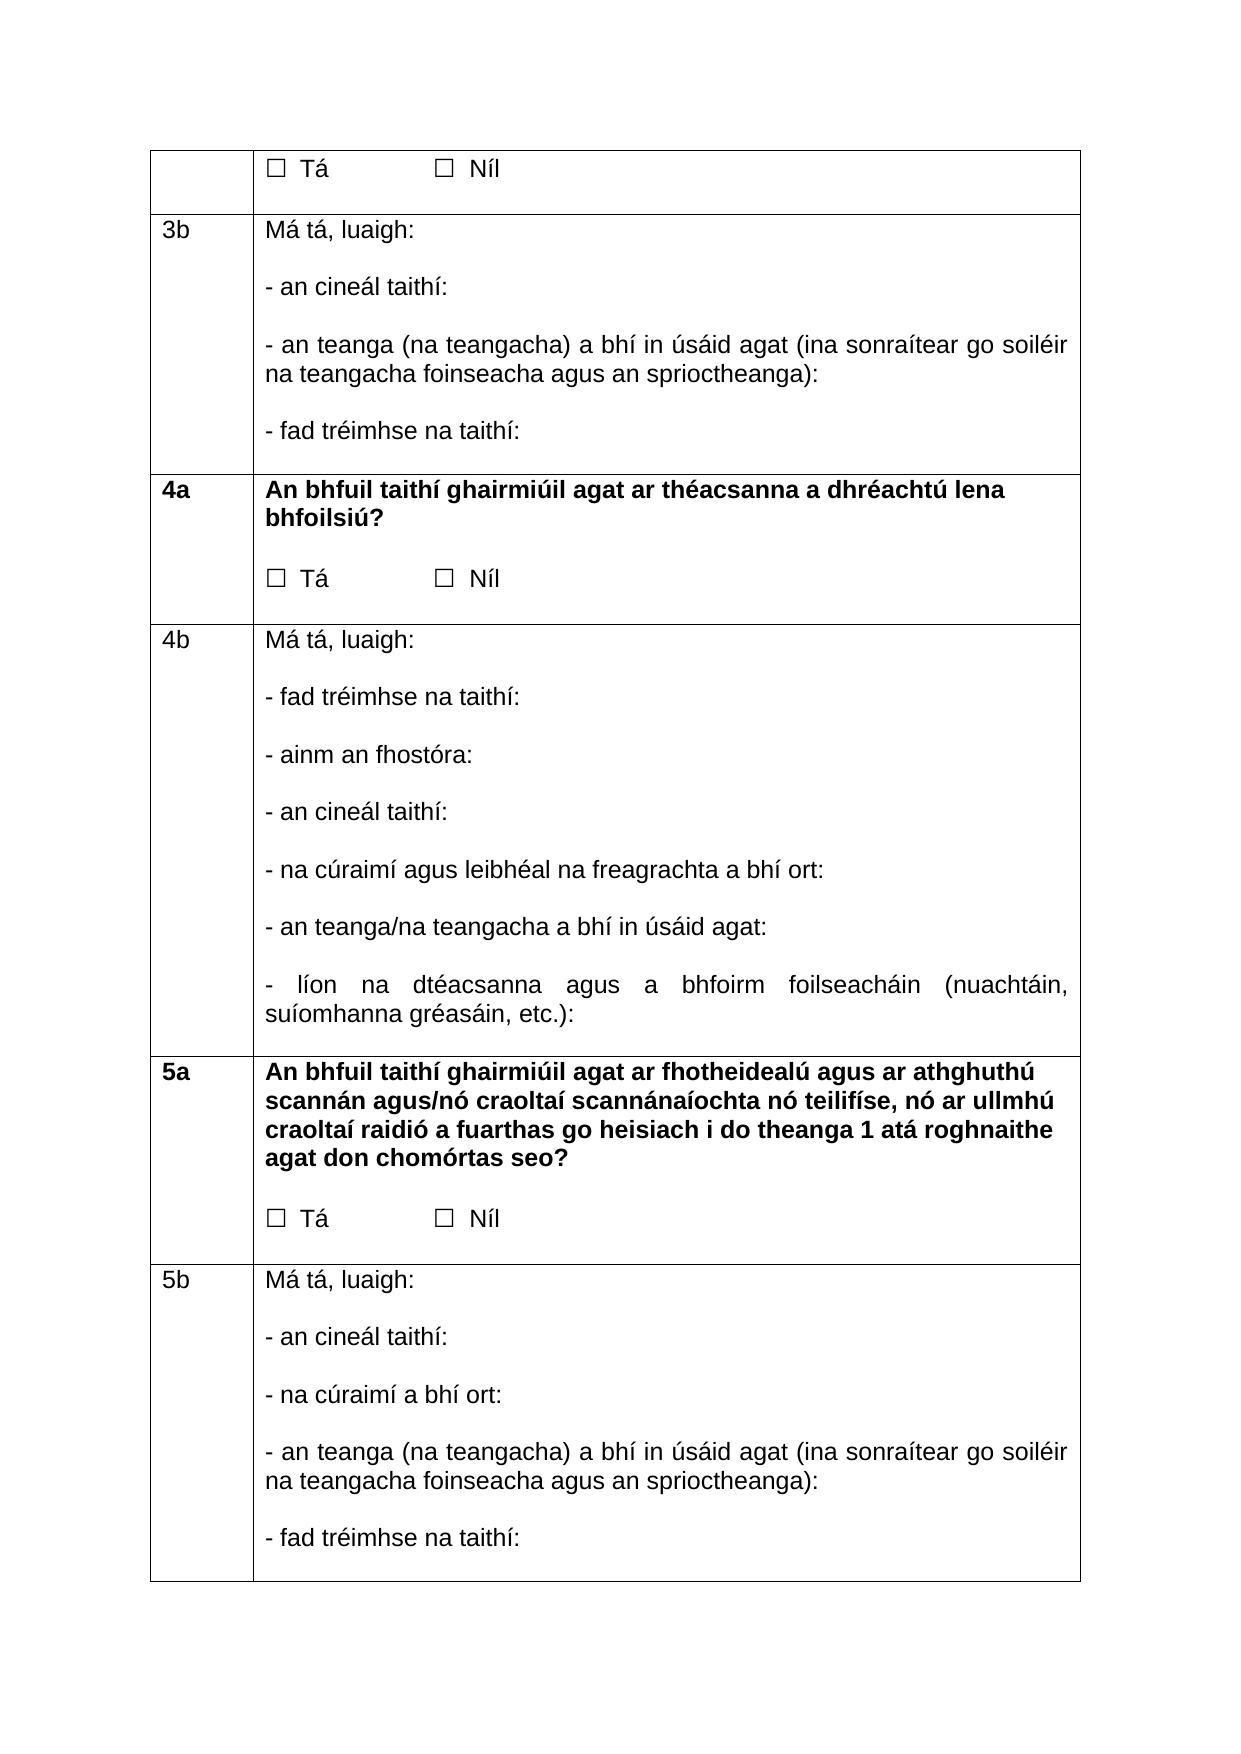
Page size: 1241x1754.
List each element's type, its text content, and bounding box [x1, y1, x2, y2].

table_cell 5a [151, 1057, 253, 1264]
table_cell 4a [151, 475, 253, 624]
table_cell 3a [151, 151, 253, 214]
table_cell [254, 151, 1080, 214]
table_cell An bhfuil taithí ghairmiúil agat ar fhotheidealú agus ar athghuthú scannán agus/nó craoltaí scannánaíochta nó teilifíse, nó ar ullmhú craoltaí raidió a fuarthas go heisiach i do theanga 1 atá roghnaithe agat don chomórtas seo? Tá Níl [254, 1057, 1080, 1264]
table_cell Má tá, luaigh: - an cineál taithí: - an teanga (na teangacha) a bhí in úsáid agat (ina sonraítear go soiléir na teangacha foinseacha agus an sprioctheanga): - fad tréimhse na taithí: [254, 215, 1080, 474]
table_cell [254, 1265, 1080, 1581]
table_cell 5b [151, 1265, 253, 1581]
table_cell 4b [151, 625, 253, 1056]
table_cell Má tá, luaigh: - fad tréimhse na taithí: - ainm an fhostóra: - an cineál taithí: - na cúraimí agus leibhéal na freagrachta a bhí ort: - an teanga/na teangacha a bhí in úsáid agat: - líon na dtéacsanna agus a bhfoirm foilseacháin (nuachtáin, suíomhanna gréasáin, etc.): [254, 625, 1080, 1056]
table_cell An bhfuil taithí ghairmiúil agat ar théacsanna a dhréachtú lena bhfoilsiú? Tá Níl [254, 475, 1080, 624]
table_cell 3b [151, 215, 253, 474]
